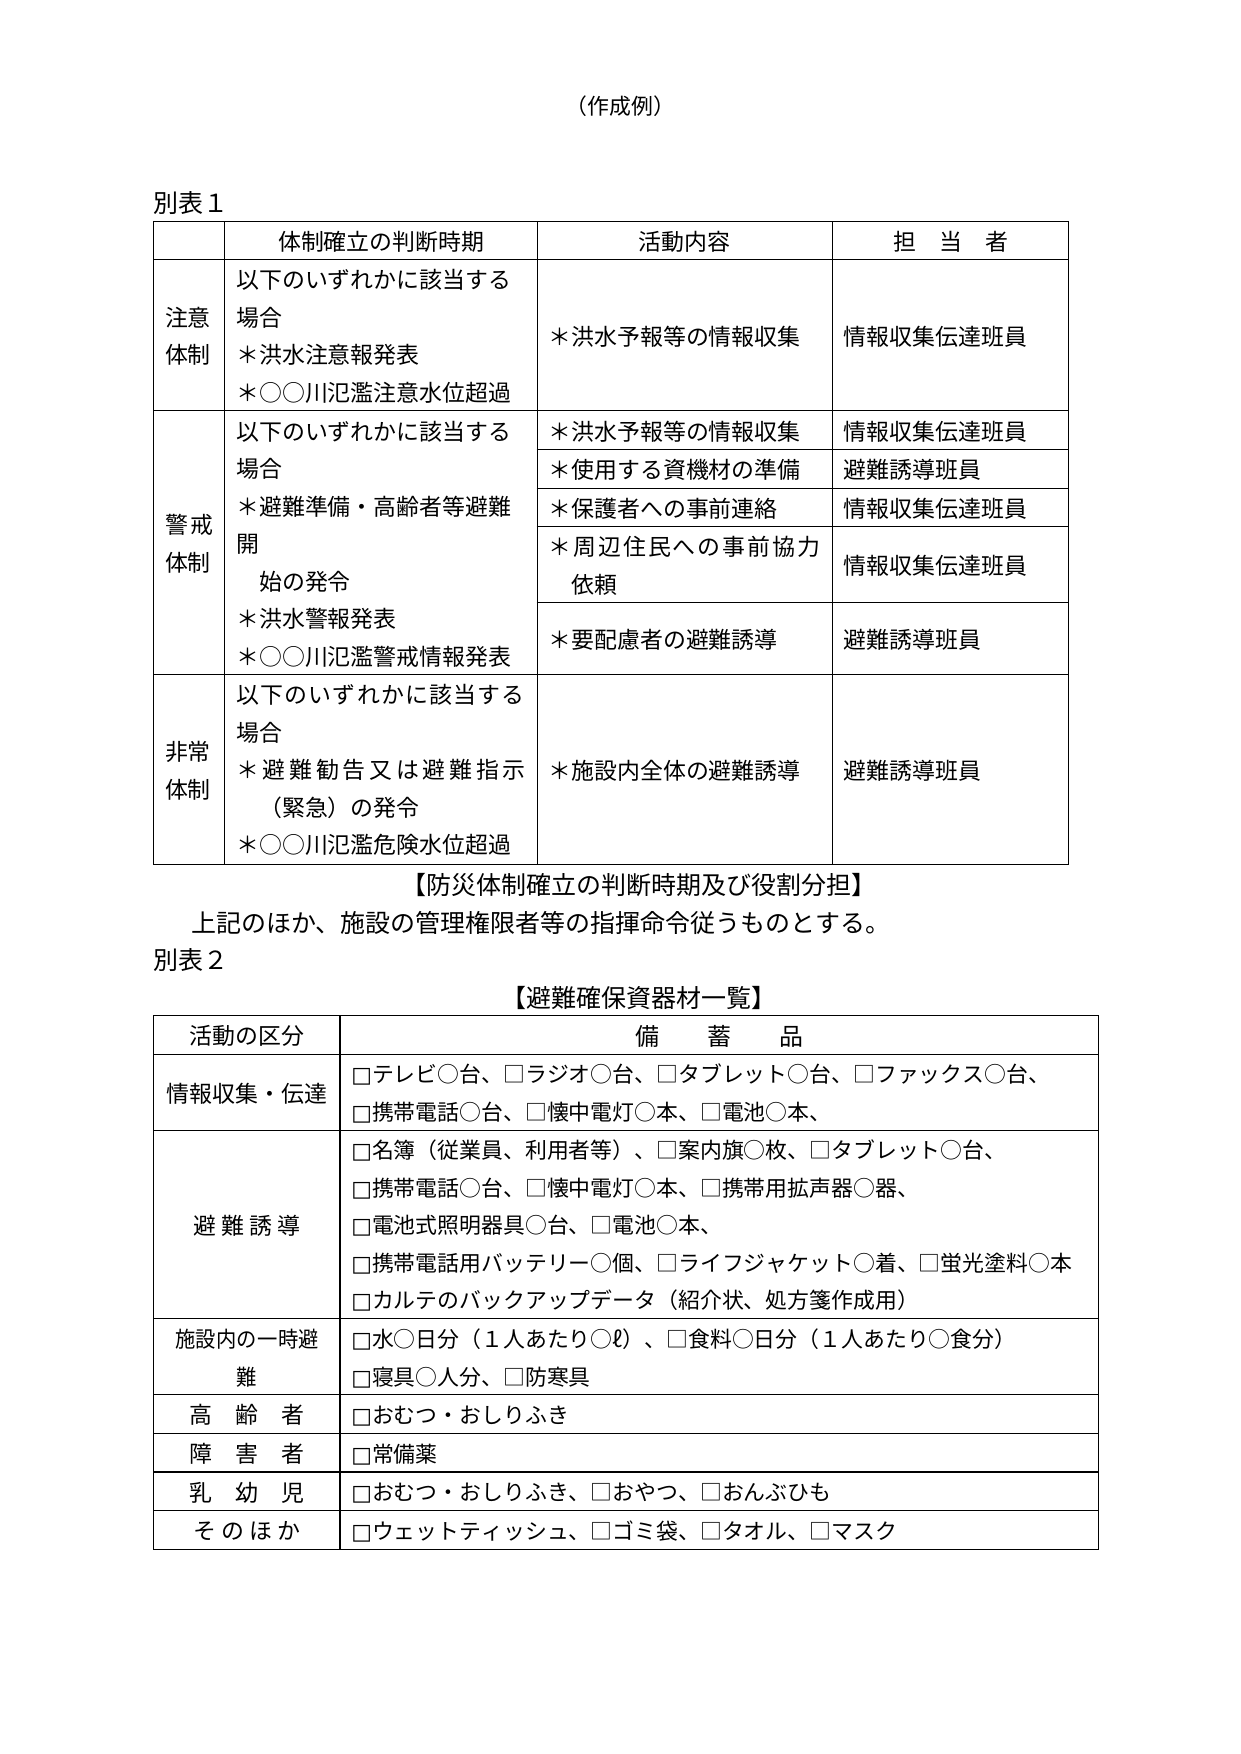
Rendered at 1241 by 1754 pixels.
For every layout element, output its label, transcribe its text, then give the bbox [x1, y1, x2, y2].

table_cell ＊施設内全体の避難誘導 [538, 675, 832, 864]
table_cell 以下のいずれかに該当する場合 ＊洪水注意報発表 ＊○○川氾濫注意水位超過 [225, 260, 537, 410]
table_cell 注意 体制 [154, 260, 224, 410]
table_cell 非常 体制 [154, 675, 224, 864]
table_cell 情報収集伝達班員 [833, 489, 1068, 526]
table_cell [341, 1511, 1098, 1548]
text 【避難確保資器材一覧】 [153, 978, 1087, 1015]
table_cell 避難誘導班員 [833, 450, 1068, 487]
table_cell 以下のいずれかに該当する場合 ＊避難勧告又は避難指示（緊急）の発令 ＊○○川氾濫危険水位超過 [225, 675, 537, 864]
text 別表１ [153, 183, 1087, 221]
table_header 担 当 者 [833, 222, 1068, 259]
table_cell 施設内の一時避難 [154, 1319, 339, 1394]
table_cell □常備薬 [341, 1434, 1098, 1471]
table_header 活動内容 [538, 222, 832, 259]
table_cell □おむつ・おしりふき [341, 1395, 1098, 1433]
table_header 体制確立の判断時期 [225, 222, 537, 259]
table_cell 避難誘導班員 [833, 675, 1068, 864]
table_cell ＊周辺住民への事前協力依頼 [538, 527, 832, 602]
table_cell □おむつ・おしりふき、□おやつ、□おんぶひも [341, 1473, 1098, 1510]
table_cell 情報収集伝達班員 [833, 411, 1068, 449]
table_cell 情報収集伝達班員 [833, 527, 1068, 602]
table_cell 高 齢 者 [154, 1395, 339, 1433]
table_cell ＊要配慮者の避難誘導 [538, 603, 832, 674]
table_header 備 蓄 品 [341, 1016, 1098, 1054]
table_cell □水○日分（１人あたり○ℓ）、□食料○日分（１人あたり○食分） □寝具○人分、□防寒具 [341, 1319, 1098, 1394]
table_cell □テレビ○台、□ラジオ○台、□タブレット○台、□ファックス○台、 □携帯電話○台、□懐中電灯○本、□電池○本、 [341, 1055, 1098, 1130]
table_cell □名簿（従業員、利用者等）、□案内旗○枚、□タブレット○台、 □携帯電話○台、□懐中電灯○本、□携帯用拡声器○器、 □電池式照明器具○台、□電池○本、 □携帯電話用バッテリー○個、□ライフジャケット○着、□蛍光塗料○本 □カルテのバックアップデータ（紹介状、処方箋作成用） [341, 1131, 1098, 1318]
table_cell 以下のいずれかに該当する場合 ＊避難準備・高齢者等避難開 始の発令 ＊洪水警報発表 ＊○○川氾濫警戒情報発表 [225, 411, 537, 674]
table_header 活動の区分 [154, 1016, 339, 1054]
table_cell ＊洪水予報等の情報収集 [538, 411, 832, 449]
text 別表２ [153, 940, 1087, 978]
table_cell 警戒体制 [154, 411, 224, 674]
table_cell ＊洪水予報等の情報収集 [538, 260, 832, 410]
table_cell ＊使用する資機材の準備 [538, 450, 832, 487]
table_cell ＊保護者への事前連絡 [538, 489, 832, 526]
text 上記のほか、施設の管理権限者等の指揮命令従うものとする。 [153, 903, 1087, 940]
table_cell そ の ほ か [154, 1511, 339, 1548]
table_cell 避 難 誘 導 [154, 1131, 339, 1318]
text 【防災体制確立の判断時期及び役割分担】 [153, 865, 1087, 903]
table_cell 乳 幼 児 [154, 1473, 339, 1510]
table_cell 情報収集伝達班員 [833, 260, 1068, 410]
table_header [154, 222, 224, 259]
table_cell 障 害 者 [154, 1434, 339, 1471]
table_cell 情報収集・伝達 [154, 1055, 339, 1130]
table_cell 避難誘導班員 [833, 603, 1068, 674]
